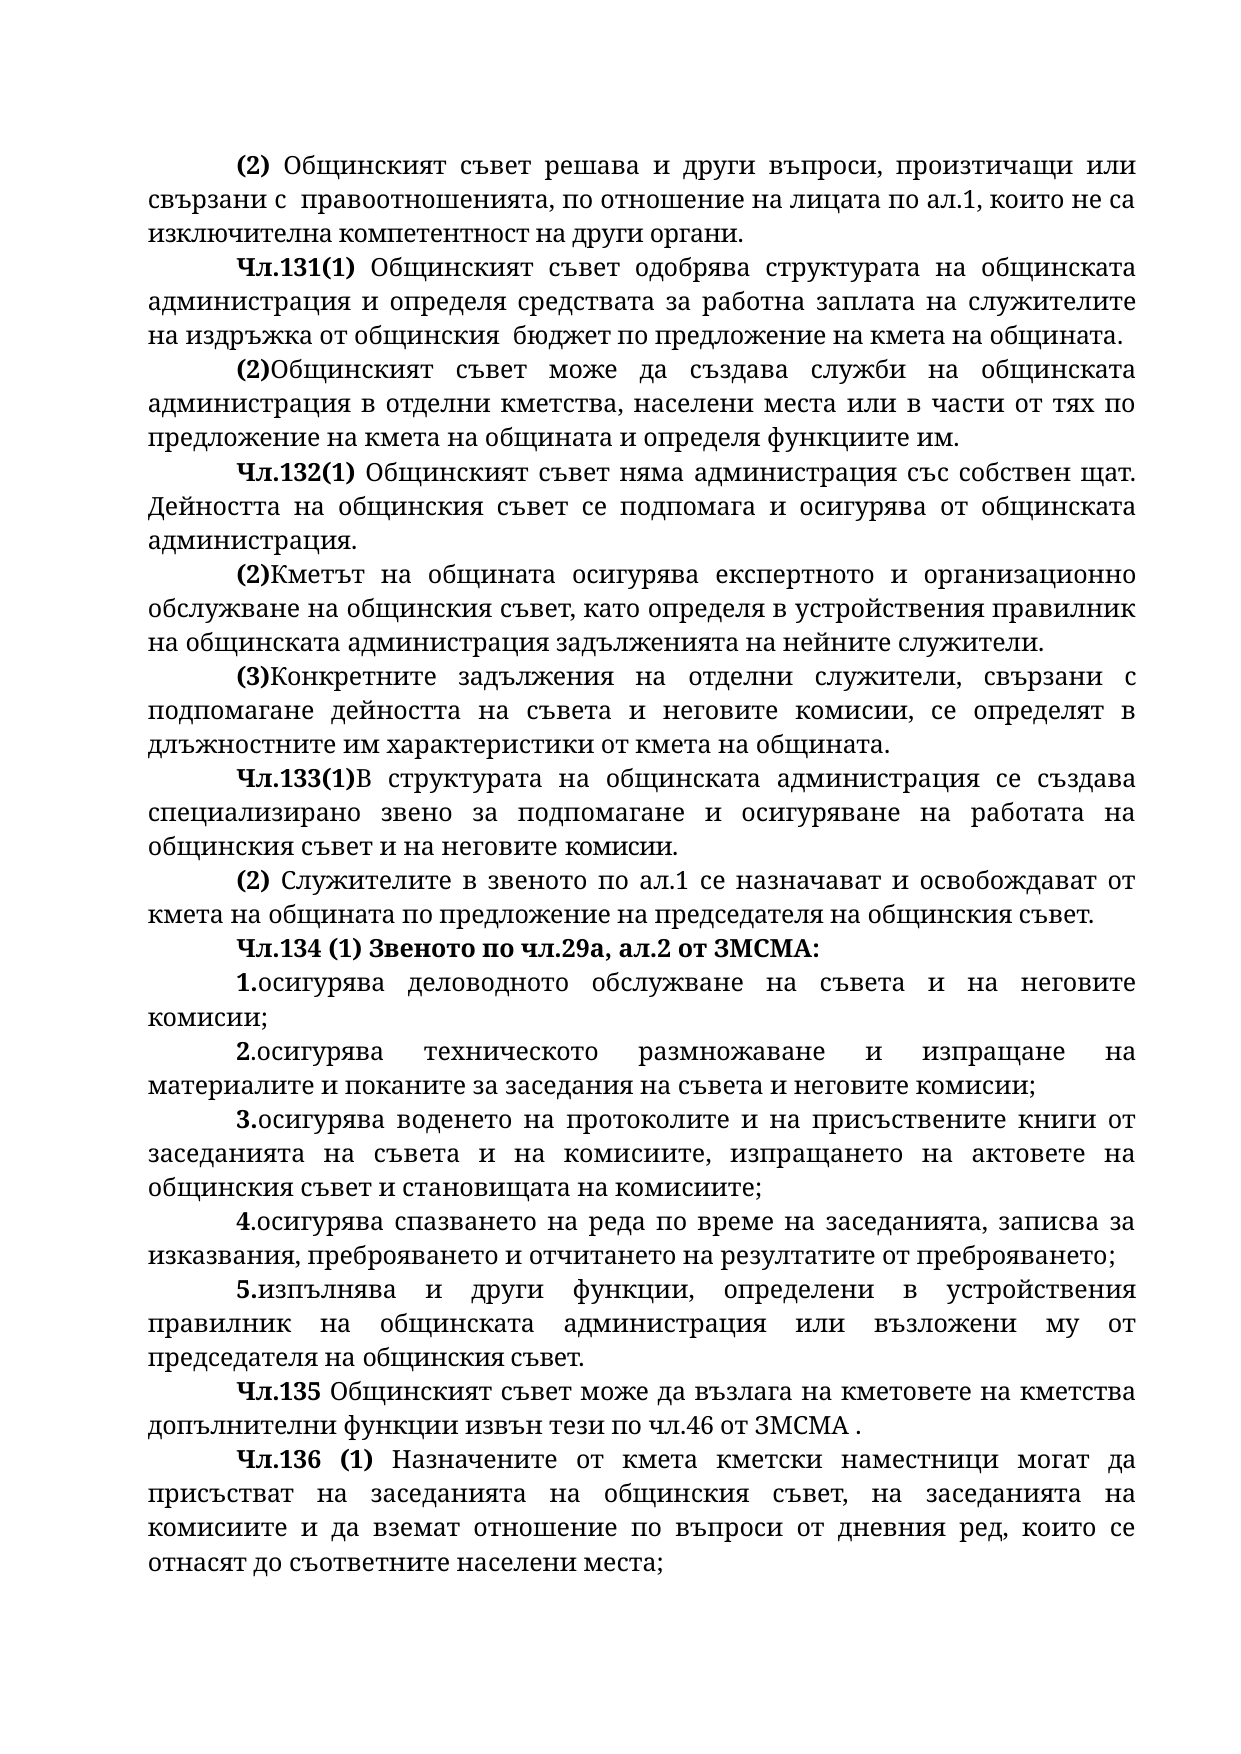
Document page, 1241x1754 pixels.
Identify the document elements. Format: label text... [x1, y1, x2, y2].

text Чл.131(1) Общинският съвет одобрява структурата на общинската администрация и определя средствата за работна заплата на служителите на издръжка от общинския бюджет по предложение на кмета на общината. [148, 250, 1137, 352]
text Чл.133(1)В структурата на общинската администрация се създава специализирано звено за подпомагане и осигуряване на работата на общинския съвет и на неговите комисии. [148, 761, 1137, 863]
text Чл.135 Общинският съвет може да възлага на кметовете на кметства допълнителни функции извън тези по чл.46 от ЗМСМА . [148, 1374, 1137, 1442]
text Чл.136 (1) Назначените от кмета кметски наместници могат да присъстват на заседанията на общинския съвет, на заседанията на комисиите и да вземат отношение по въпроси от дневния ред, които се отнасят до съответните населени места; [148, 1442, 1137, 1578]
text (2) Общинският съвет решава и други въпроси, произтичащи или свързани с правоотношенията, по отношение на лицата по ал.1, които не са изключителна компетентност на други органи. [148, 148, 1137, 250]
text 2.осигурява техническото размножаване и изпращане на материалите и поканите за заседания на съвета и неговите комисии; [148, 1033, 1137, 1101]
text 3.осигурява воденето на протоколите и на присъствените книги от заседанията на съвета и на комисиите, изпращането на актовете на общинския съвет и становищата на комисиите; [148, 1101, 1137, 1203]
text 5.изпълнява и други функции, определени в устройствения правилник на общинската администрация или възложени му от председателя на общинския съвет. [148, 1272, 1137, 1374]
text Чл.134 (1) Звеното по чл.29а, ал.2 от ЗМСМА: [148, 931, 1137, 965]
text 4.осигурява спазването на реда по време на заседанията, записва за изказвания, преброяването и отчитането на резултатите от преброяването; [148, 1203, 1137, 1272]
text (2)Общинският съвет може да създава служби на общинската администрация в отделни кметства, населени места или в части от тях по предложение на кмета на общината и определя функциите им. [148, 352, 1137, 454]
text Чл.132(1) Общинският съвет няма администрация със собствен щат. Дейността на общинския съвет се подпомага и осигурява от общинската администрация. [148, 454, 1137, 556]
text 1.осигурява деловодното обслужване на съвета и на неговите комисии; [148, 965, 1137, 1033]
text (2) Служителите в звеното по ал.1 се назначават и освобождават от кмета на общината по предложение на председателя на общинския съвет. [148, 863, 1137, 931]
text (3)Конкретните задължения на отделни служители, свързани с подпомагане дейността на съвета и неговите комисии, се определят в длъжностните им характеристики от кмета на общината. [148, 658, 1137, 761]
text (2)Кметът на общината осигурява експертното и организационно обслужване на общинския съвет, като определя в устройствения правилник на общинската администрация задълженията на нейните служители. [148, 556, 1137, 658]
